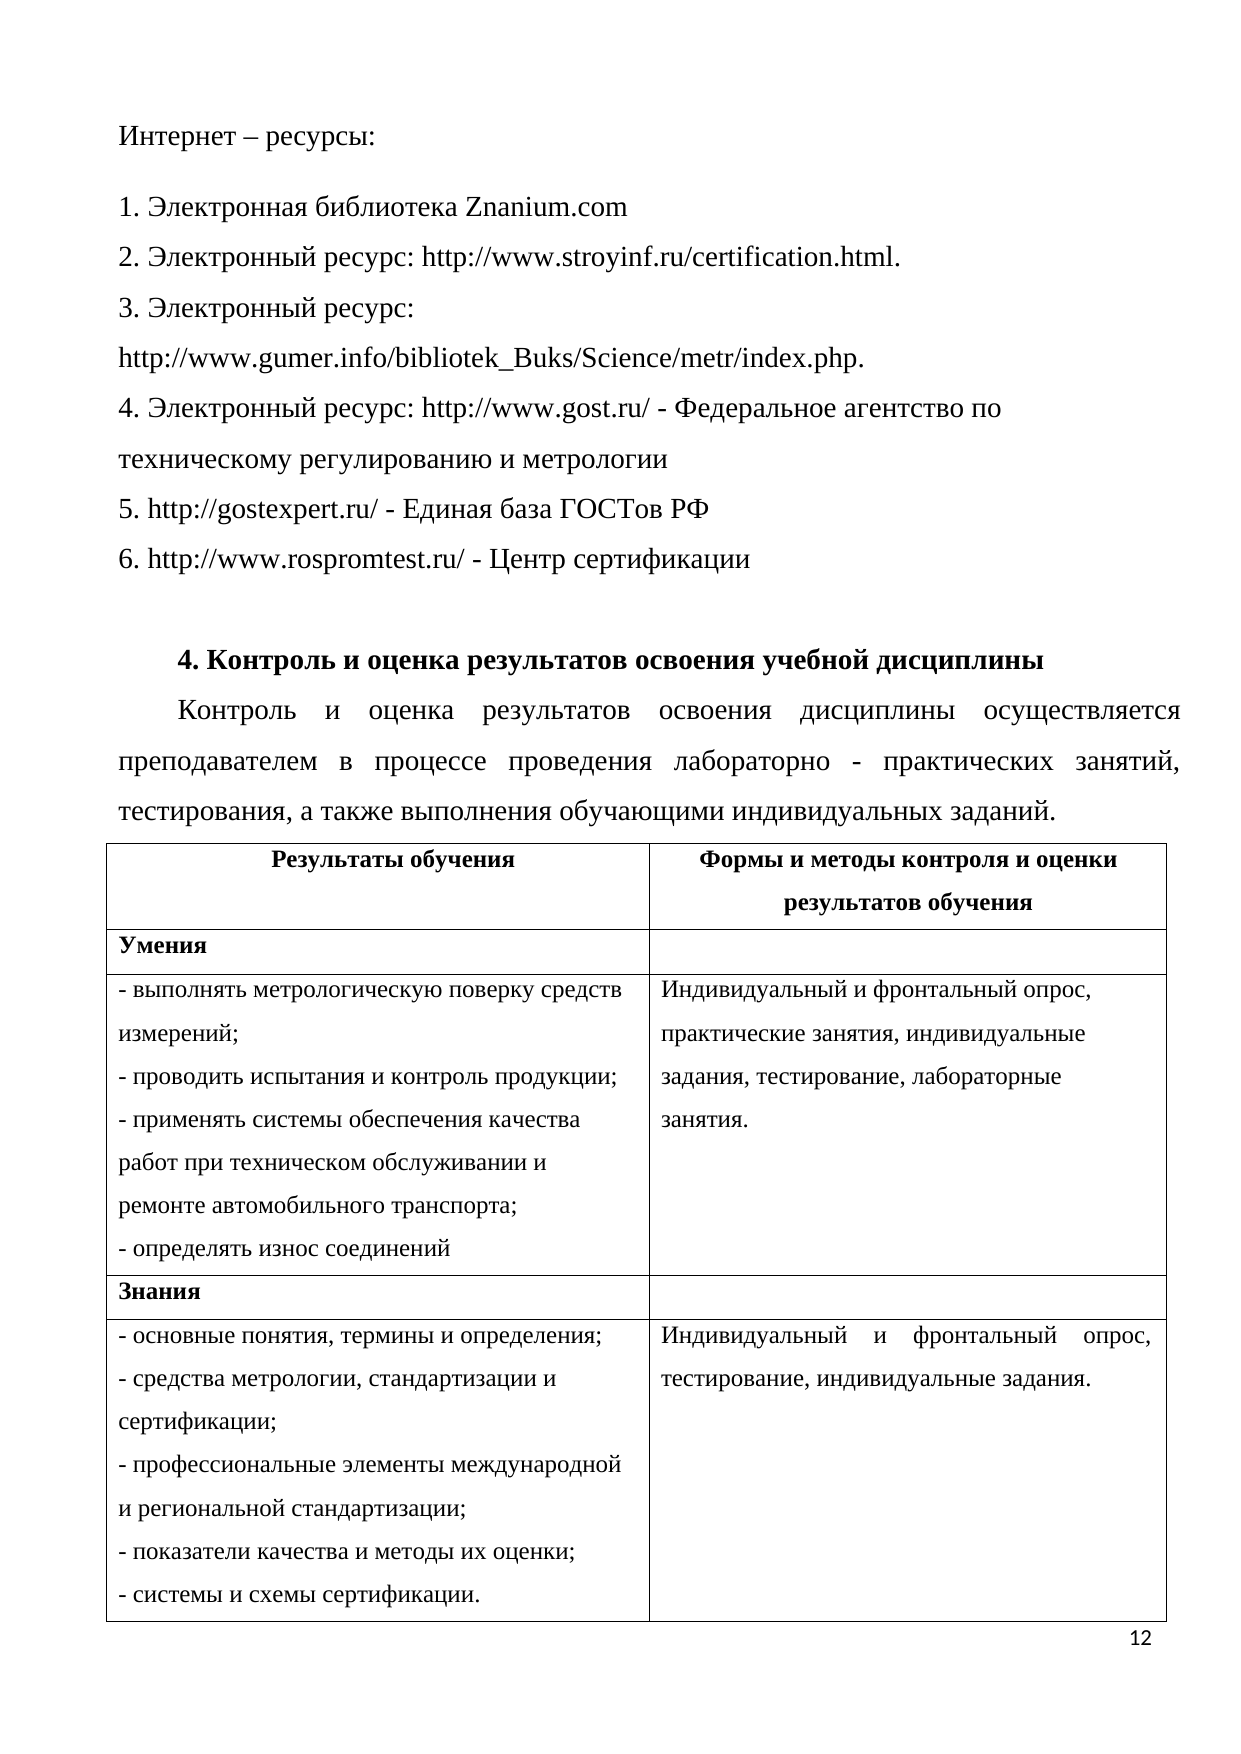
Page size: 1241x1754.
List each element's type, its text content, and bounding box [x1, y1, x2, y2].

text 1. Электронная библиотека Znanium.com [118, 189, 1152, 223]
table_cell Умения [107, 930, 649, 973]
table_cell [650, 1276, 1166, 1319]
table_cell - выполнять метрологическую поверку средств измерений; - проводить испытания и контроль продукции; - применять системы обеспечения качества работ при техническом обслуживании и ремонте автомобильного транспорта; - определять износ соединений [107, 975, 649, 1275]
text 2. Электронный ресурс: http://www.stroyinf.ru/certification.html. [118, 239, 1152, 273]
table_header Формы и методы контроля и оценки результатов обучения [650, 844, 1166, 929]
text Интернет – ресурсы: [118, 118, 1152, 152]
table_header Результаты обучения [107, 844, 649, 929]
text Контроль и оценка результатов освоения дисциплины осуществляется преподавателем в процессе проведения лабораторно - практических занятий, тестирования, а также выполнения обучающими индивидуальных заданий. [118, 692, 1181, 827]
text 5. http://gostexpert.ru/ - Единая база ГОСТов РФ [118, 491, 1152, 525]
table_cell Индивидуальный и фронтальный опрос, тестирование, индивидуальные задания. [650, 1320, 1166, 1621]
text 3. Электронный ресурс: http://www.gumer.info/bibliotek_Buks/Science/metr/index.php. [118, 290, 1152, 374]
text 4. Электронный ресурс: http://www.gost.ru/ - Федеральное агентство по техническому регулированию и метрологии [118, 391, 1152, 474]
text 6. http://www.rospromtest.ru/ - Центр сертификации [118, 541, 1152, 575]
text 4. Контроль и оценка результатов освоения учебной дисциплины [177, 642, 1181, 676]
table_cell Индивидуальный и фронтальный опрос, практические занятия, индивидуальные задания, тестирование, лабораторные занятия. [650, 975, 1166, 1275]
table_cell [650, 930, 1166, 973]
table_cell - основные понятия, термины и определения; - средства метрологии, стандартизации и сертификации; - профессиональные элементы международной и региональной стандартизации; - показатели качества и методы их оценки; - системы и схемы сертификации. [107, 1320, 649, 1621]
table_cell Знания [107, 1276, 649, 1319]
